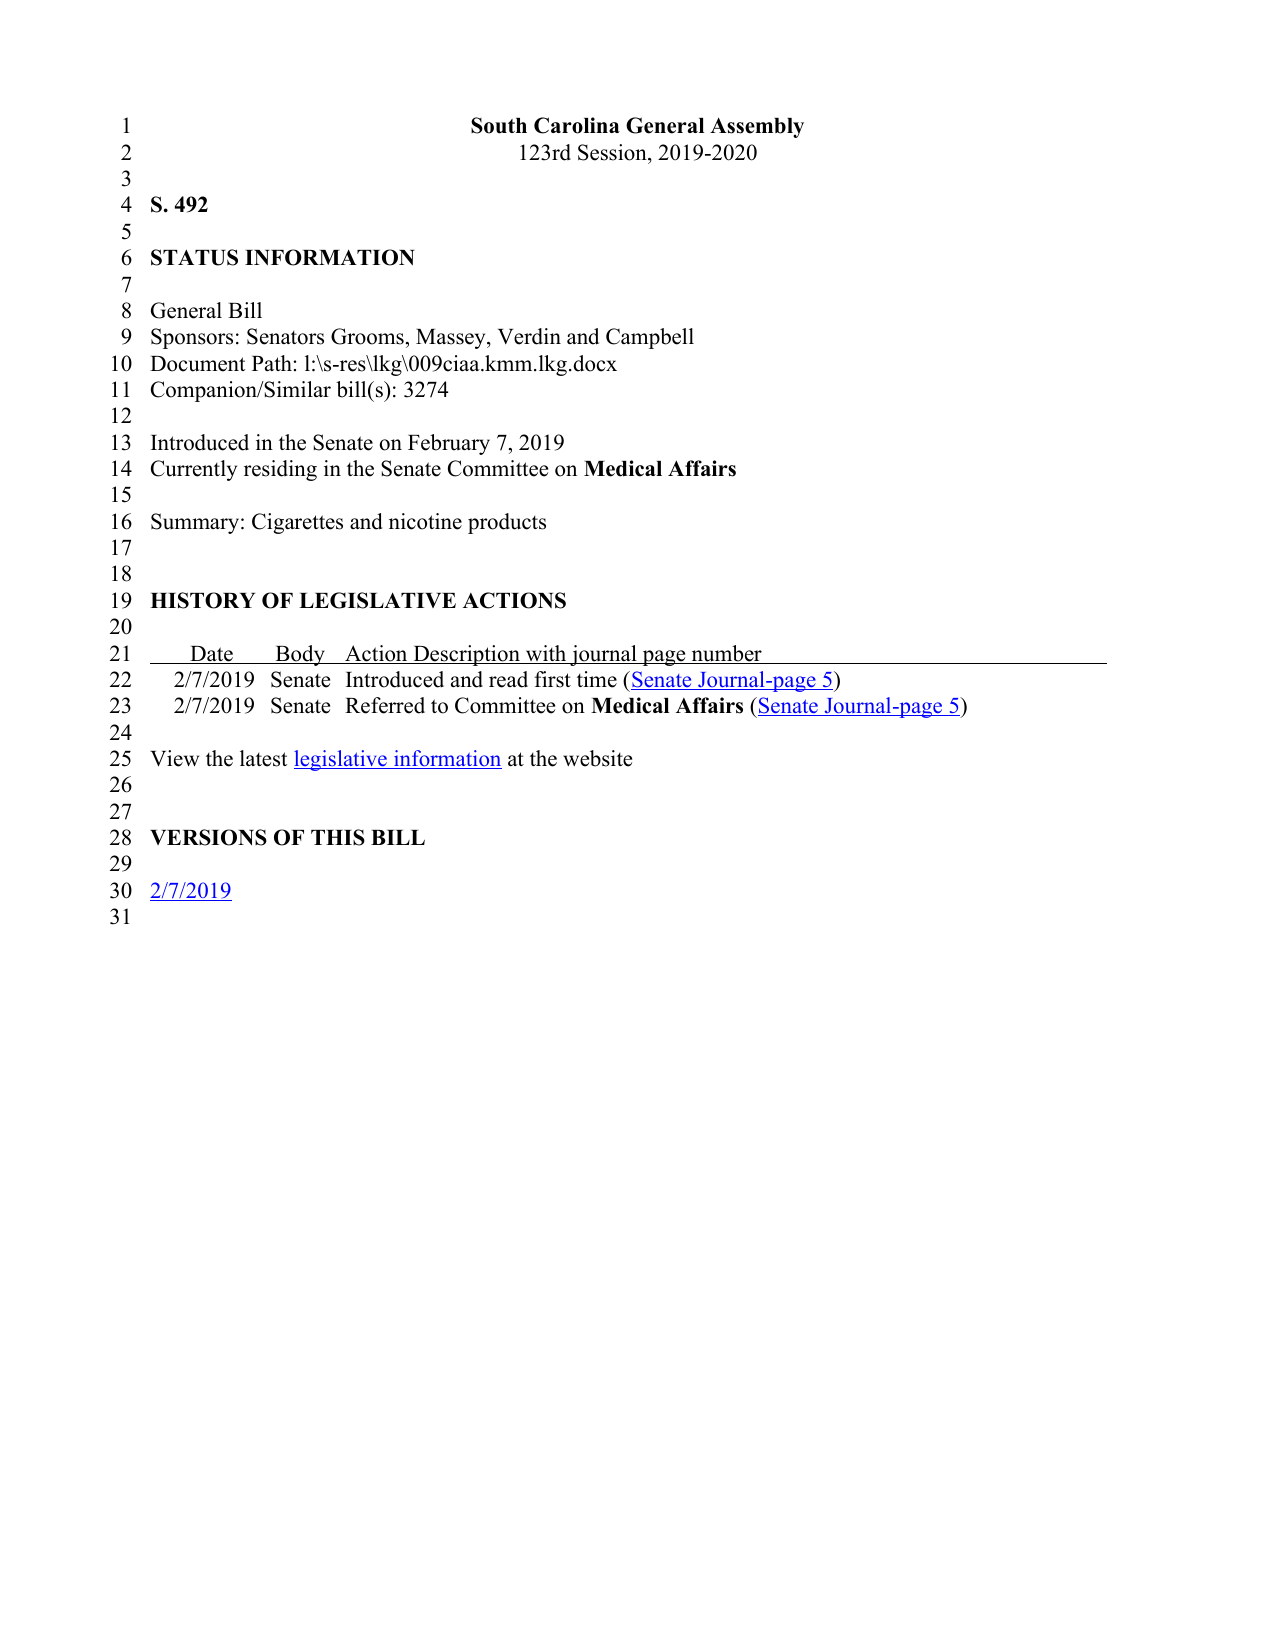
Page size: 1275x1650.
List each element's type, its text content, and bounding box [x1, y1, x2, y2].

text 2/7/2019 [150, 877, 1125, 903]
text S. 492 [150, 192, 1125, 218]
text STATUS INFORMATION [150, 244, 1125, 271]
text 123rd Session, 2019-2020 [150, 139, 1125, 165]
text Document Path: l:\s-res\lkg\009ciaa.kmm.lkg.docx [150, 350, 1125, 376]
text Currently residing in the Senate Committee on Medical Affairs [150, 455, 1125, 481]
text South Carolina General Assembly [150, 112, 1125, 139]
text VERSIONS OF THIS BILL [150, 824, 1125, 850]
text HISTORY OF LEGISLATIVE ACTIONS [150, 587, 1125, 613]
text Date Body Action Description with journal page number [150, 639, 1125, 666]
text Introduced in the Senate on February 7, 2019 [150, 429, 1125, 455]
text Summary: Cigarettes and nicotine products [150, 508, 1125, 534]
text General Bill [150, 297, 1125, 323]
text 2/7/2019 Senate Referred to Committee on Medical Affairs (Senate Journal-page 5) [150, 692, 1125, 719]
text View the latest legislative information at the website [150, 745, 1125, 771]
text Sponsors: Senators Grooms, Massey, Verdin and Campbell [150, 323, 1125, 350]
text 2/7/2019 Senate Introduced and read first time (Senate Journal-page 5) [150, 666, 1125, 692]
text Companion/Similar bill(s): 3274 [150, 376, 1125, 402]
